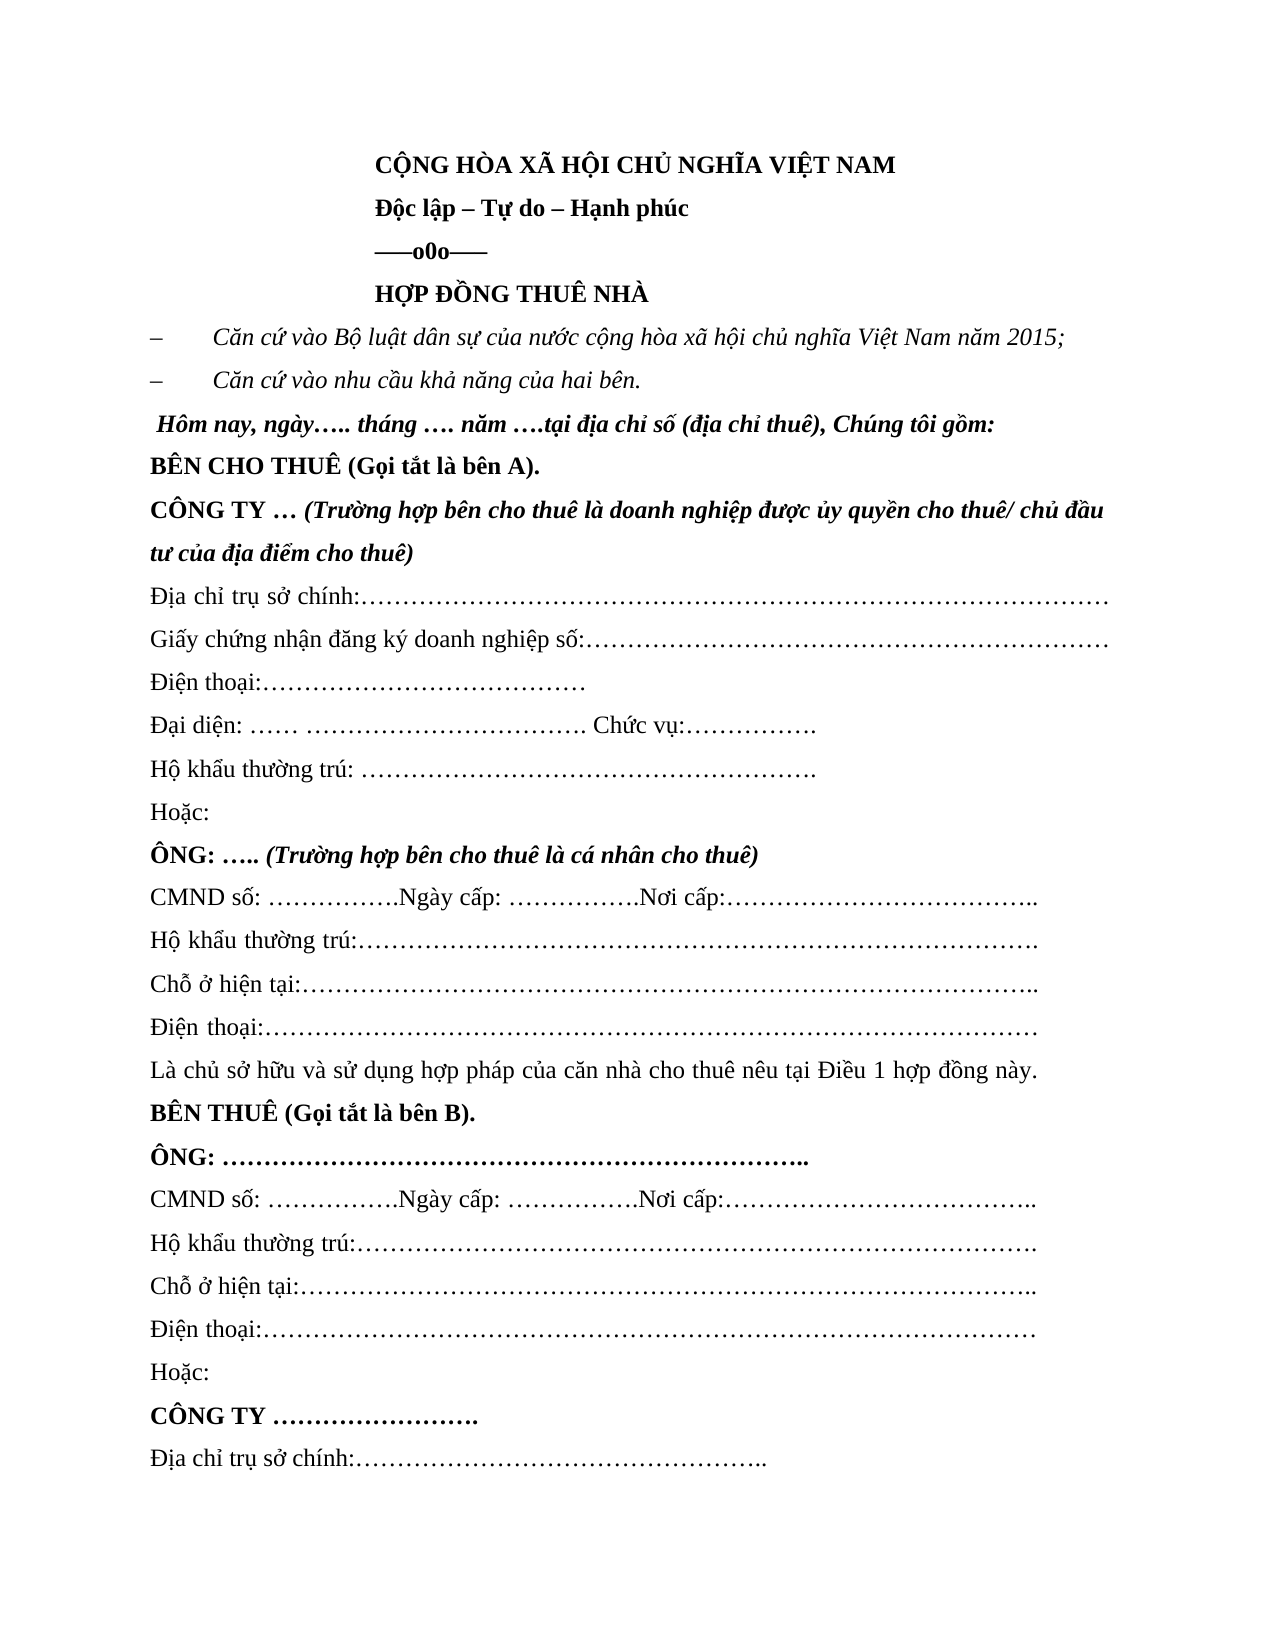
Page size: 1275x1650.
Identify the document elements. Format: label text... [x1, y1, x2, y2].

list Căn cứ vào nhu cầu khả năng của hai bên. [150, 365, 1137, 394]
text Độc lập – Tự do – Hạnh phúc [374, 193, 901, 222]
subtitle ÔNG: …………………………………………………………….. [150, 1142, 1137, 1171]
text Địa chỉ trụ sở chính:………………………………………….. [150, 1443, 1137, 1472]
text Đại diện: …… ……………………………. Chức vụ:……………. Hộ khẩu thường trú: ………………………………………………. Hoặc: [150, 711, 817, 826]
subtitle CÔNG TY ……………………. [150, 1401, 1137, 1429]
list Căn cứ vào Bộ luật dân sự của nước cộng hòa xã hội chủ nghĩa Việt Nam năm 2015; [150, 322, 1137, 351]
text Địa chỉ trụ sở chính:……………………………………………………………………………… Giấy chứng nhận đăng ký doanh nghiệp số:……………………………………………………… Điện thoại:………………………………… [150, 581, 1110, 696]
subtitle ÔNG: ….. (Trường hợp bên cho thuê là cá nhân cho thuê) [150, 840, 1137, 869]
text CMND số: …………….Ngày cấp: …………….Nơi cấp:……………………………….. Hộ khẩu thường trú:………………………………………………………………………. Chỗ ở hiện tại:…………………………………………………………………………….. Điện thoại:………………………………………………………………………………… Hoặc: [150, 1184, 1037, 1386]
text BÊN CHO THUÊ (Gọi tắt là bên A). [150, 451, 1137, 480]
text CÔNG TY … (Trường hợp bên cho thuê là doanh nghiệp được ủy quyền cho thuê/ chủ đầu tư của địa điểm cho thuê) [150, 495, 1105, 567]
text —–o0o—– [374, 236, 901, 265]
subtitle Hôm nay, ngày….. tháng …. năm ….tại địa chỉ số (địa chỉ thuê), Chúng tôi gồm: [156, 409, 1137, 437]
subtitle CỘNG HÒA XÃ HỘI CHỦ NGHĨA VIỆT NAM [374, 150, 900, 179]
text CMND số: …………….Ngày cấp: …………….Nơi cấp:……………………………….. Hộ khẩu thường trú:………………………………………………………………………. Chỗ ở hiện tại:…………………………………………………………………………….. Điện thoại:………………………………………………………………………………… Là chủ sở hữu và sử dụng hợp pháp của căn nhà cho thuê nêu tại Điều 1 hợp đồng này. BÊN THUÊ (Gọi tắt là bên B). [150, 882, 1039, 1127]
text HỢP ĐỒNG THUÊ NHÀ [374, 279, 901, 308]
